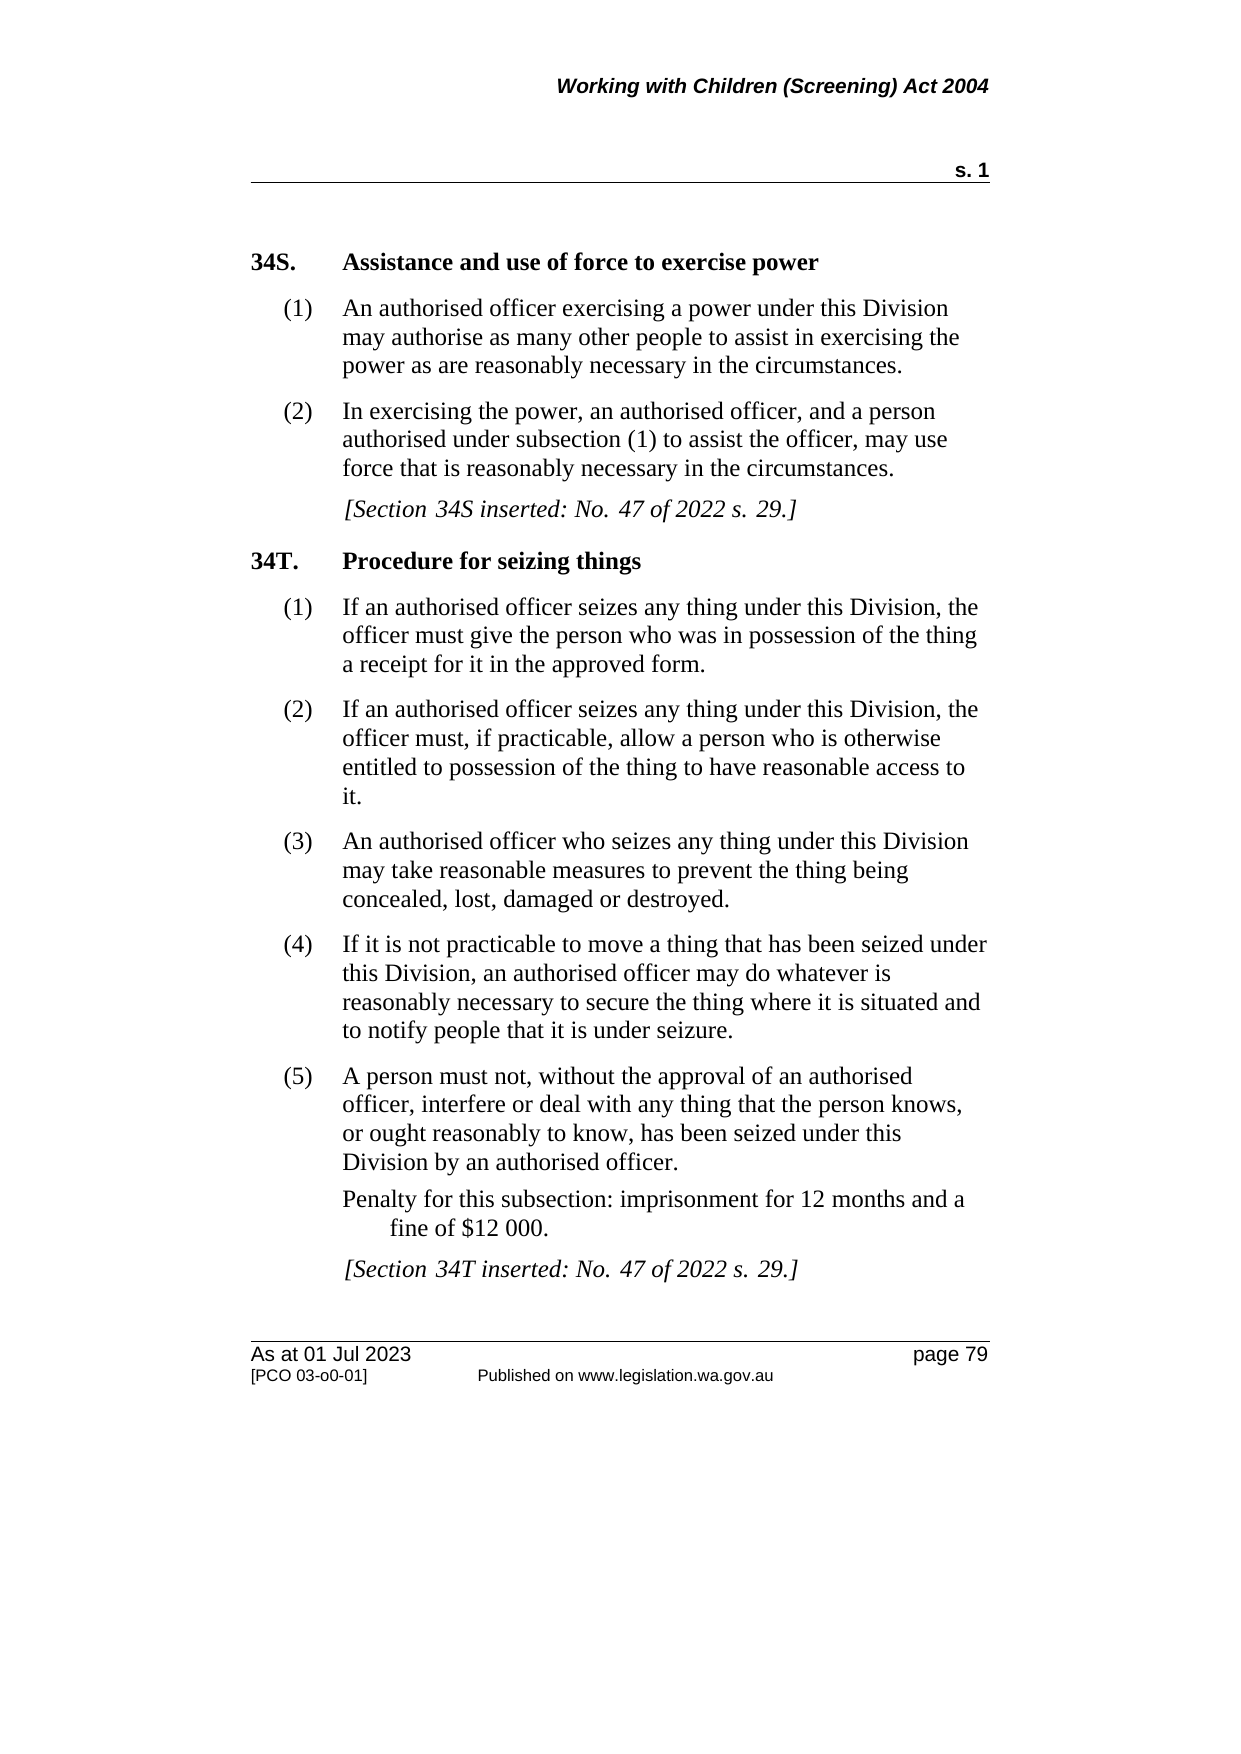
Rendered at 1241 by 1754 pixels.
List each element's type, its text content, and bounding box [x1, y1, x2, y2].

text (5) A person must not, without the approval of an authorised officer, interfere or deal with any thing that the person knows, or ought reasonably to know, has been seized under this Division by an authorised officer. [251, 1061, 990, 1176]
subtitle 34S. Assistance and use of force to exercise power [251, 247, 990, 276]
text (4) If it is not practicable to move a thing that has been seized under this Division, an authorised officer may do whatever is reasonably necessary to secure the thing where it is situated and to notify people that it is under seizure. [251, 929, 990, 1044]
text (3) An authorised officer who seizes any thing under this Division may take reasonable measures to prevent the thing being concealed, lost, damaged or destroyed. [251, 826, 990, 912]
text (2) In exercising the power, an authorised officer, and a person authorised under subsection (1) to assist the officer, may use force that is reasonably necessary in the circumstances. [251, 396, 990, 482]
text (1) An authorised officer exercising a power under this Division may authorise as many other people to assist in exercising the power as are reasonably necessary in the circumstances. [251, 293, 990, 379]
text (1) If an authorised officer seizes any thing under this Division, the officer must give the person who was in possession of the thing a receipt for it in the approved form. [251, 592, 990, 678]
subtitle 34T. Procedure for seizing things [251, 546, 990, 575]
text [Section 34S inserted: No. 47 of 2022 s. 29.] [251, 494, 990, 523]
text [Section 34T inserted: No. 47 of 2022 s. 29.] [251, 1254, 990, 1283]
text Penalty for this subsection: imprisonment for 12 months and a fine of $12 000. [251, 1184, 990, 1242]
text (2) If an authorised officer seizes any thing under this Division, the officer must, if practicable, allow a person who is otherwise entitled to possession of the thing to have reasonable access to it. [251, 694, 990, 809]
